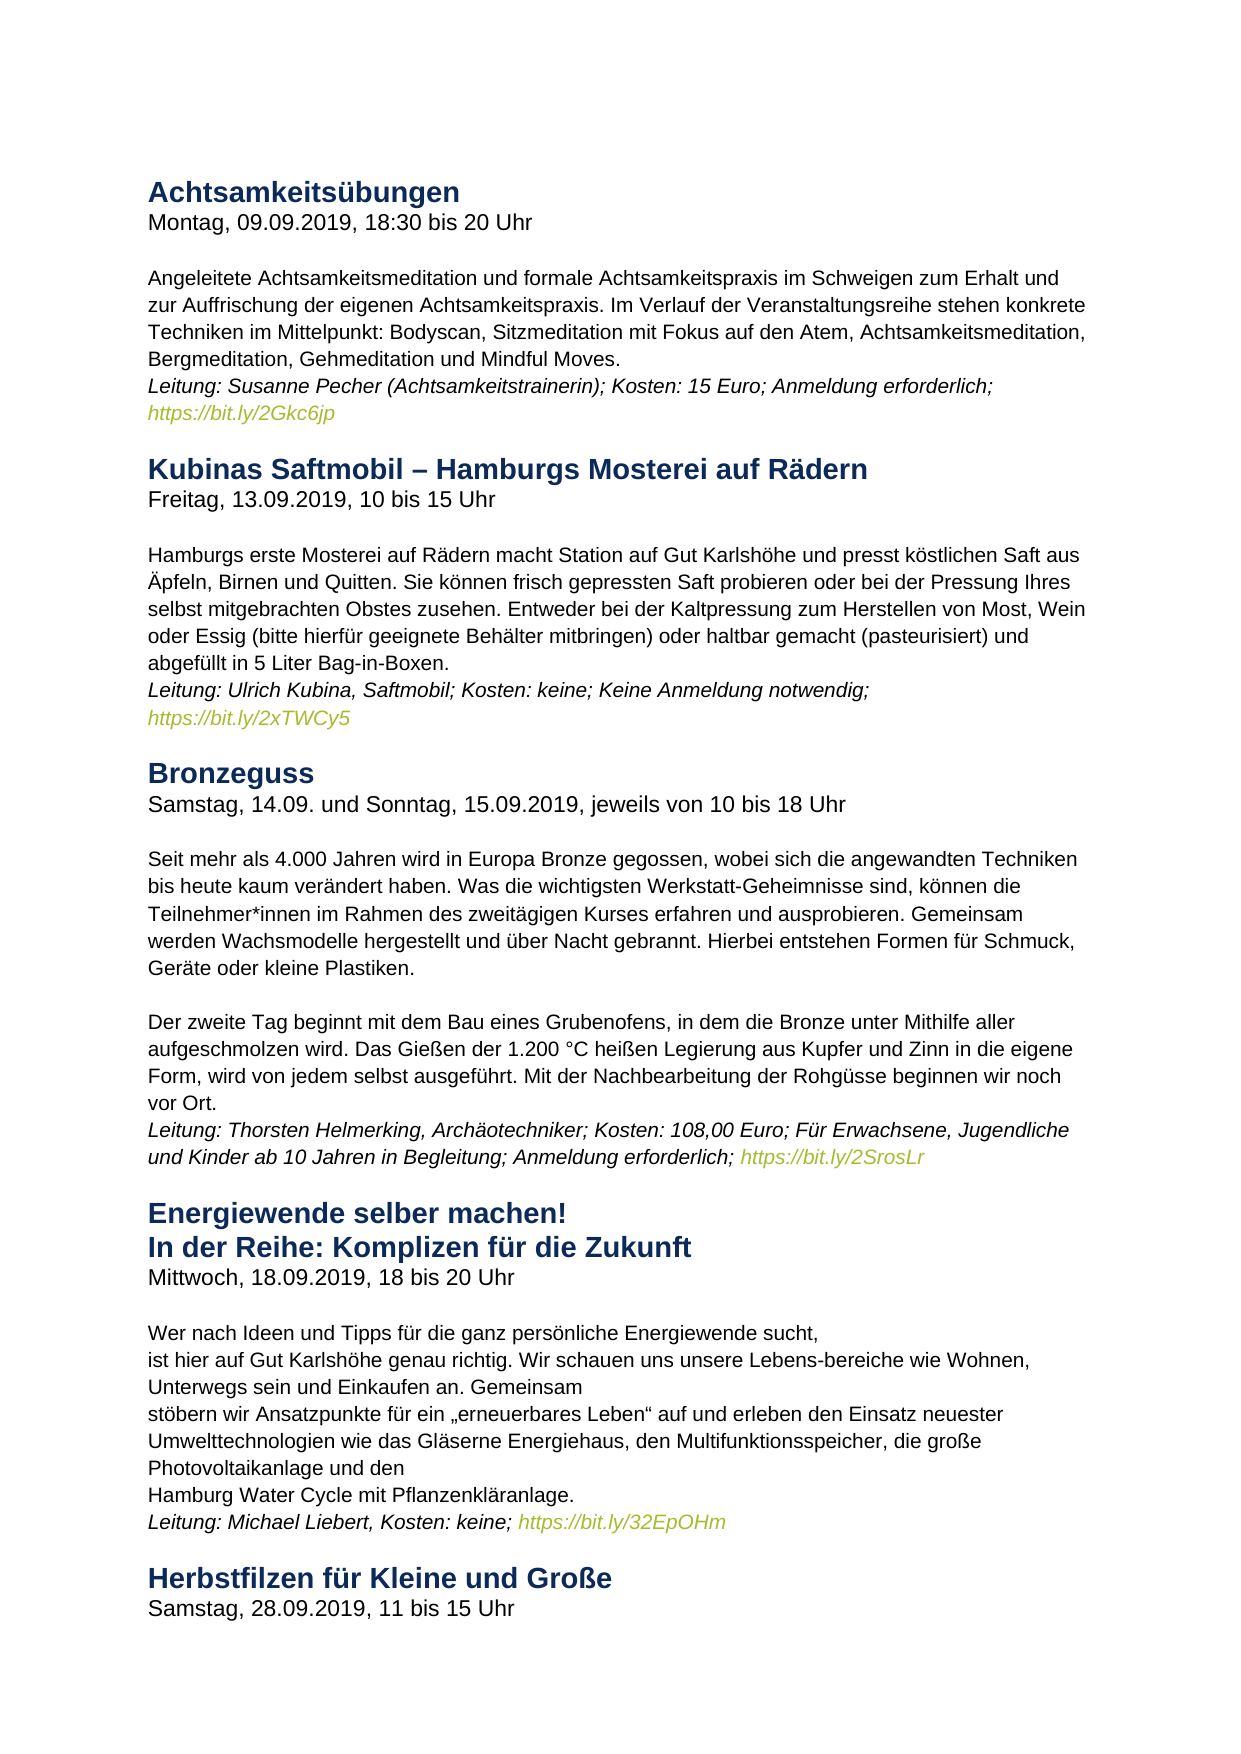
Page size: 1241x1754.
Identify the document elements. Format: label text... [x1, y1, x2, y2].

text Samstag, 28.09.2019, 11 bis 15 Uhr [148, 1595, 1093, 1622]
text Kubinas Saftmobil – Hamburgs Mosterei auf Rädern [148, 452, 1093, 486]
text Energiewende selber machen! [148, 1196, 1093, 1230]
text Leitung: Ulrich Kubina, Saftmobil; Kosten: keine; Keine Anmeldung notwendig; [148, 675, 1093, 702]
text Samstag, 14.09. und Sonntag, 15.09.2019, jeweils von 10 bis 18 Uhr [148, 790, 1093, 817]
text Achtsamkeitsübungen [148, 175, 1093, 208]
text Bronzeguss [148, 756, 1093, 790]
text Seit mehr als 4.000 Jahren wird in Europa Bronze gegossen, wobei sich die angewandten Techniken bis heute kaum verändert haben. Was die wichtigsten Werkstatt-Geheimnisse sind, können die Teilnehmer*innen im Rahmen des zweitägigen Kurses erfahren und ausprobieren. Gemeinsam werden Wachsmodelle hergestellt und über Nacht gebrannt. Hierbei entstehen Formen für Schmuck, Geräte oder kleine Plastiken. [148, 844, 1093, 979]
text Der zweite Tag beginnt mit dem Bau eines Grubenofens, in dem die Bronze unter Mithilfe aller aufgeschmolzen wird. Das Gießen der 1.200 °C heißen Legierung aus Kupfer und Zinn in die eigene Form, wird von jedem selbst ausgeführt. Mit der Nachbearbeitung der Rohgüsse beginnen wir noch vor Ort. [148, 1007, 1093, 1115]
text Mittwoch, 18.09.2019, 18 bis 20 Uhr [148, 1263, 1093, 1290]
text In der Reihe: Komplizen für die Zukunft [148, 1230, 1093, 1263]
text Wer nach Ideen und Tipps für die ganz persönliche Energiewende sucht, ist hier auf Gut Karlshöhe genau richtig. Wir schauen uns unsere Lebens-bereiche wie Wohnen, Unterwegs sein und Einkaufen an. Gemeinsam stöbern wir Ansatzpunkte für ein „erneuerbares Leben“ auf und erleben den Einsatz neuester Umwelttechnologien wie das Gläserne Energiehaus, den Multifunktionsspeicher, die große Photovoltaikanlage und den Hamburg Water Cycle mit Pflanzenkläranlage. [148, 1317, 1093, 1507]
text Freitag, 13.09.2019, 10 bis 15 Uhr [148, 486, 1093, 513]
text https://bit.ly/2xTWCy5 [148, 702, 1093, 729]
text Herbstfilzen für Kleine und Große [148, 1561, 1093, 1595]
text Hamburgs erste Mosterei auf Rädern macht Station auf Gut Karlshöhe und presst köstlichen Saft aus Äpfeln, Birnen und Quitten. Sie können frisch gepressten Saft probieren oder bei der Pressung Ihres selbst mitgebrachten Obstes zusehen. Entweder bei der Kaltpressung zum Herstellen von Most, Wein oder Essig (bitte hierfür geeignete Behälter mitbringen) oder haltbar gemacht (pasteurisiert) und abgefüllt in 5 Liter Bag-in-Boxen. [148, 540, 1093, 675]
text Leitung: Michael Liebert, Kosten: keine; https://bit.ly/32EpOHm [148, 1507, 1093, 1534]
text Montag, 09.09.2019, 18:30 bis 20 Uhr [148, 208, 1093, 235]
text Leitung: Susanne Pecher (Achtsamkeitstrainerin); Kosten: 15 Euro; Anmeldung erforderlich; https://bit.ly/2Gkc6jp [148, 371, 1093, 425]
text Angeleitete Achtsamkeitsmeditation und formale Achtsamkeitspraxis im Schweigen zum Erhalt und zur Auffrischung der eigenen Achtsamkeitspraxis. Im Verlauf der Veranstaltungsreihe stehen konkrete Techniken im Mittelpunkt: Bodyscan, Sitzmeditation mit Fokus auf den Atem, Achtsamkeitsmeditation, Bergmeditation, Gehmeditation und Mindful Moves. [148, 262, 1093, 371]
text Leitung: Thorsten Helmerking, Archäotechniker; Kosten: 108,00 Euro; Für Erwachsene, Jugendliche und Kinder ab 10 Jahren in Begleitung; Anmeldung erforderlich; https://bit.ly/2SrosLr [148, 1115, 1093, 1169]
